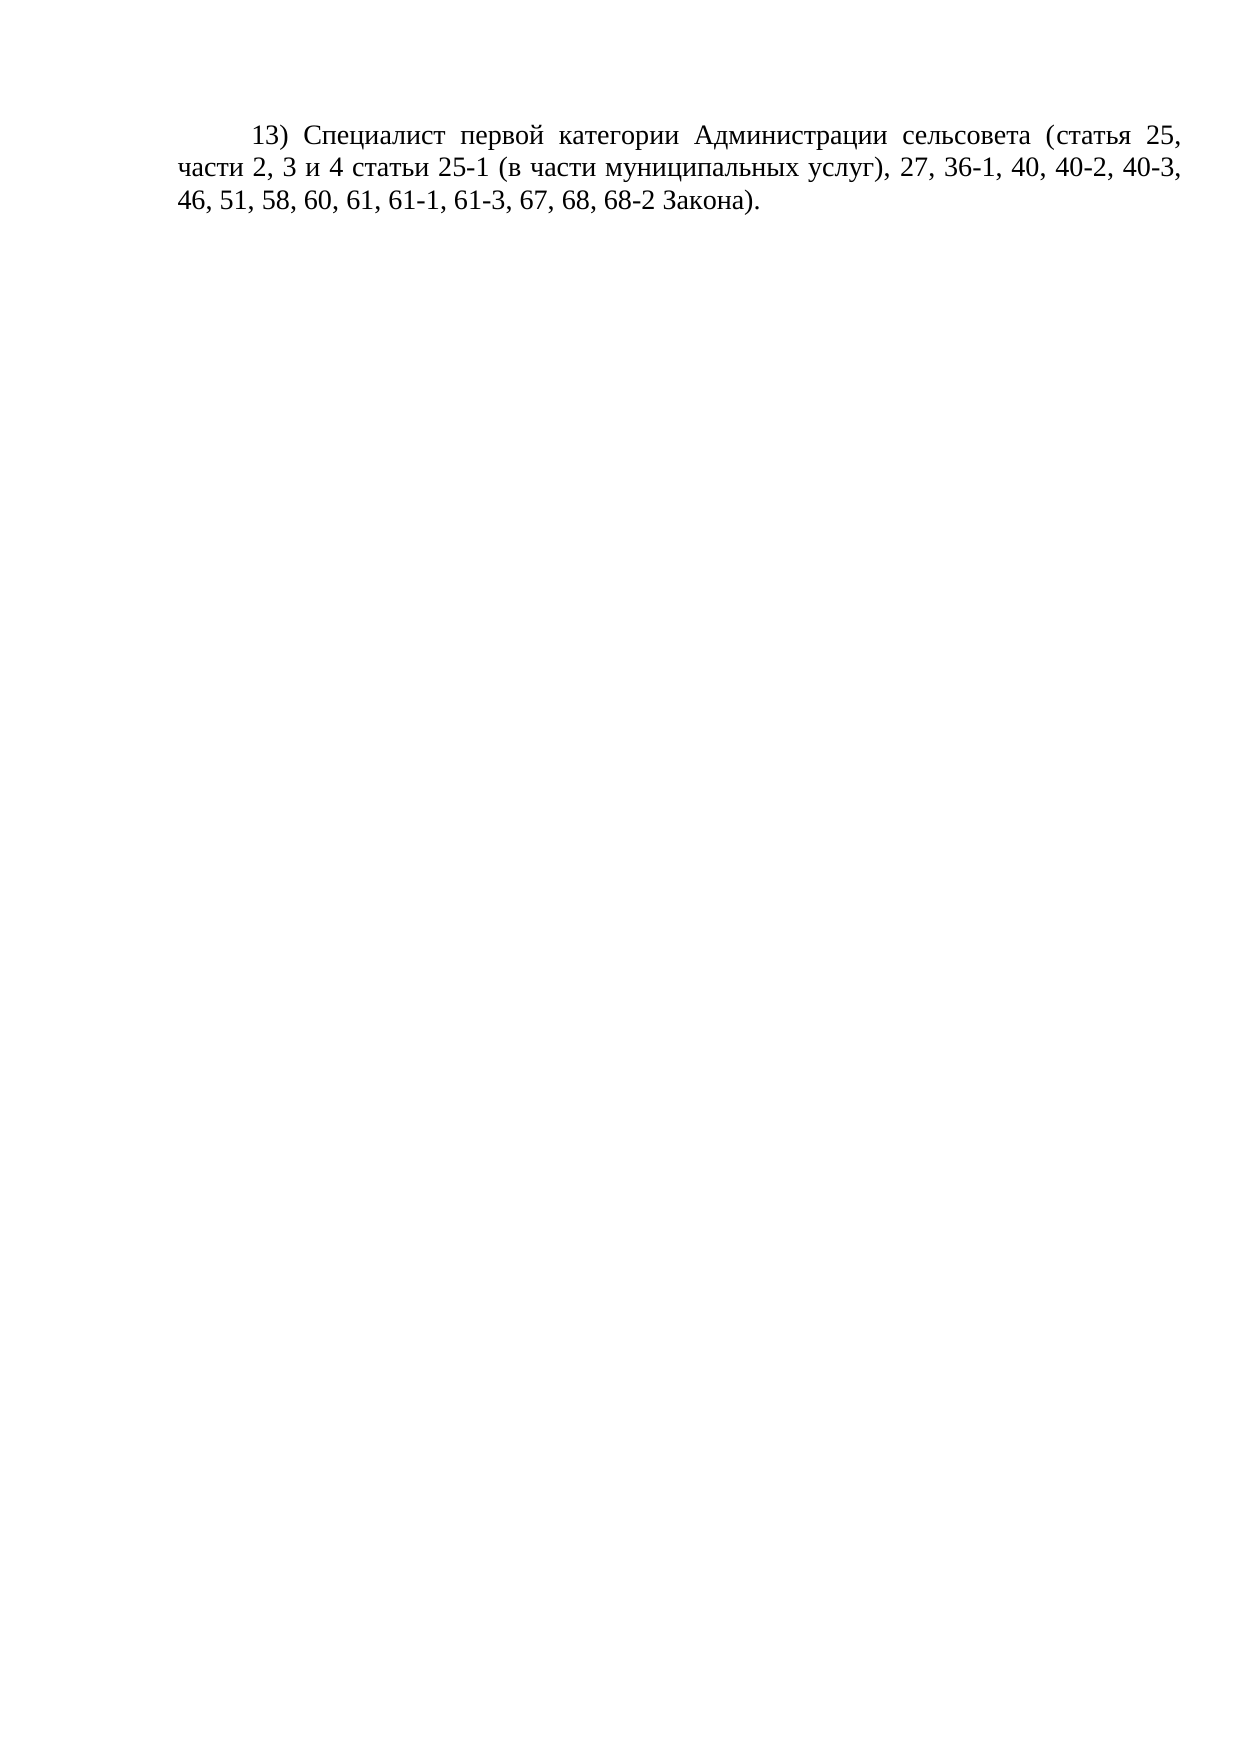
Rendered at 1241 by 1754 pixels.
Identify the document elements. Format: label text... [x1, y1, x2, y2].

text 13) Специалист первой категории Администрации сельсовета (статья 25, части 2, 3 и 4 статьи 25-1 (в части муниципальных услуг), 27, 36-1, 40, 40-2, 40-3, 46, 51, 58, 60, 61, 61-1, 61-3, 67, 68, 68-2 Закона). [177, 118, 1181, 215]
